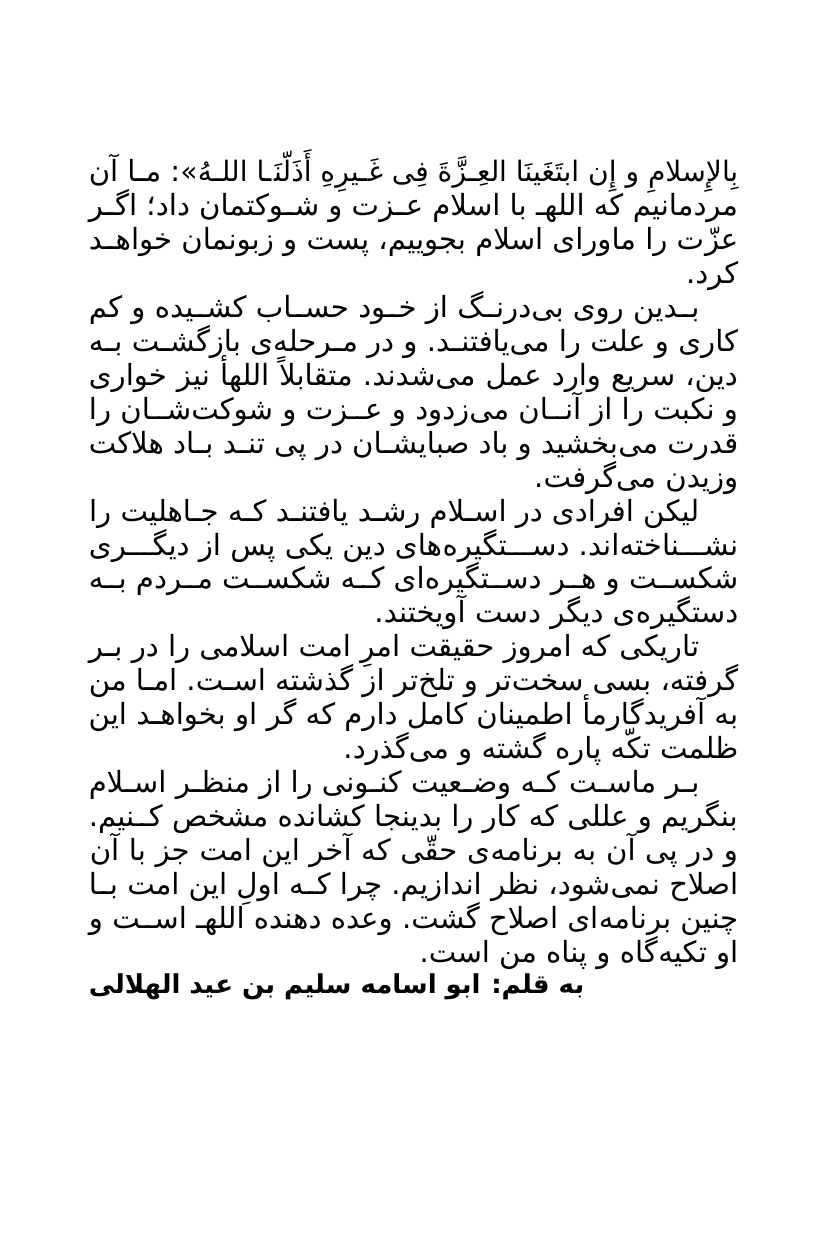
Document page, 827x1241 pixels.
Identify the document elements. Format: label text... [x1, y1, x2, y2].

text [89, 154, 738, 290]
text بدین روی بی‌درنگ از خود حساب کشیده و کم کاری و علت را می‌یافتند. و در مرحله‌ی بازگشت به دین، سریع وارد عمل می‌شدند. متقابلاً اللهأ نیز خواری و نکبت را از آنان می‌زدود و عزت و شوکت‌شان را قدرت می‌بخشید و باد صبایشان در پی تند باد هلاکت وزیدن می‌گرفت. [89, 290, 738, 494]
text تاریکی که امروز حقیقت امرِ امت اسلامی را در بر گرفته، بسی سخت‌تر و تلخ‌تر از گذشته است. اما من به آفریدگارمأ اطمینان کامل دارم که گر او بخواهد این ظلمت تکّه پاره گشته و می‌گذرد. [89, 630, 738, 766]
text به قلم: ابو اسامه سلیم بن عید الهلالی [89, 969, 738, 999]
text بر ماست که وضعیت کنونی را از منظر اسلام بنگریم و عللی که کار را بدینجا کشانده مشخص کنیم. و در پی آن به برنامه‌ی حقّی که آخر این امت جز با آن اصلاح نمی‌شود، نظر اندازیم. چرا که اولِ این امت با چنین برنامه‌ای اصلاح گشت. وعده دهنده اللهـ است و او تکیه‌گاه و پناه من است. [89, 766, 738, 969]
text لیکن افرادی در اسلام رشد یافتند که جاهلیت را نشناخته‌اند. دستگیره‌های دین یکی پس از دیگری شکست و هر دستگیره‌ای که شکست مردم به دستگیره‌ی دیگر دست آویختند. [89, 494, 738, 630]
